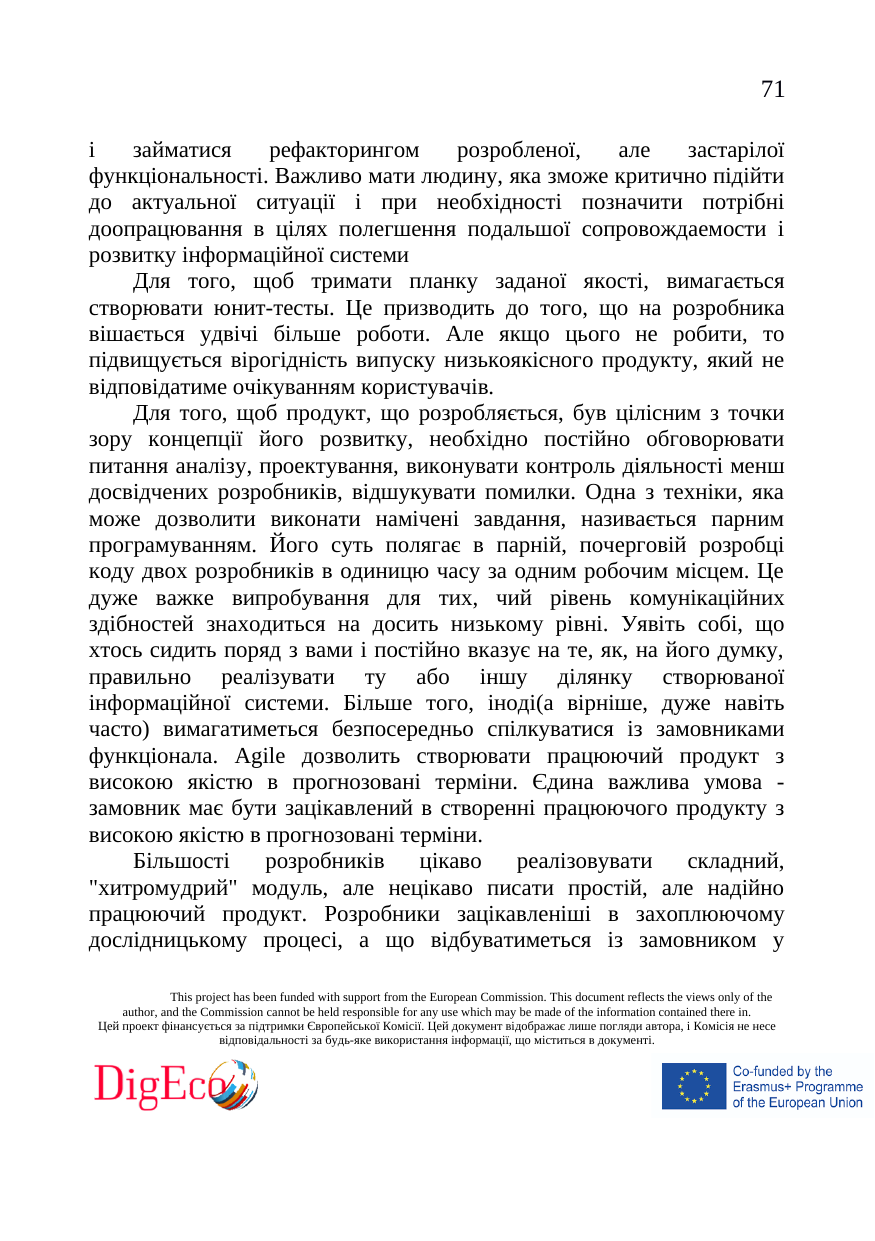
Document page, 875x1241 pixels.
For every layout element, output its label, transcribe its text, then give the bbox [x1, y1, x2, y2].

text Для того, щоб тримати планку заданої якості, вимагається створювати юнит-тесты. Це призводить до того, що на розробника вішається удвічі більше роботи. Але якщо цього не робити, то підвищується вірогідність випуску низькоякісного продукту, який не відповідатиме очікуванням користувачів. [89, 267, 785, 399]
text Для того, щоб продукт, що розробляється, був цілісним з точки зору концепції його розвитку, необхідно постійно обговорювати питання аналізу, проектування, виконувати контроль діяльності менш досвідчених розробників, відшукувати помилки. Одна з техніки, яка може дозволити виконати намічені завдання, називається парним програмуванням. Його суть полягає в парній, почерговій розробці коду двох розробників в одиницю часу за одним робочим місцем. Це дуже важке випробування для тих, чий рівень комунікаційних здібностей знаходиться на досить низькому рівні. Уявіть собі, що хтось сидить поряд з вами і постійно вказує на те, як, на його думку, правильно реалізувати ту або іншу ділянку створюваної інформаційної системи. Більше того, іноді(а вірніше, дуже навіть часто) вимагатиметься безпосередньо спілкуватися із замовниками функціонала. Agile дозволить створювати працюючий продукт з високою якістю в прогнозовані терміни. Єдина важлива умова - замовник має бути зацікавлений в створенні працюючого продукту з високою якістю в прогнозовані терміни. [89, 399, 785, 847]
picture [91, 1055, 261, 1115]
picture [651, 1053, 874, 1118]
